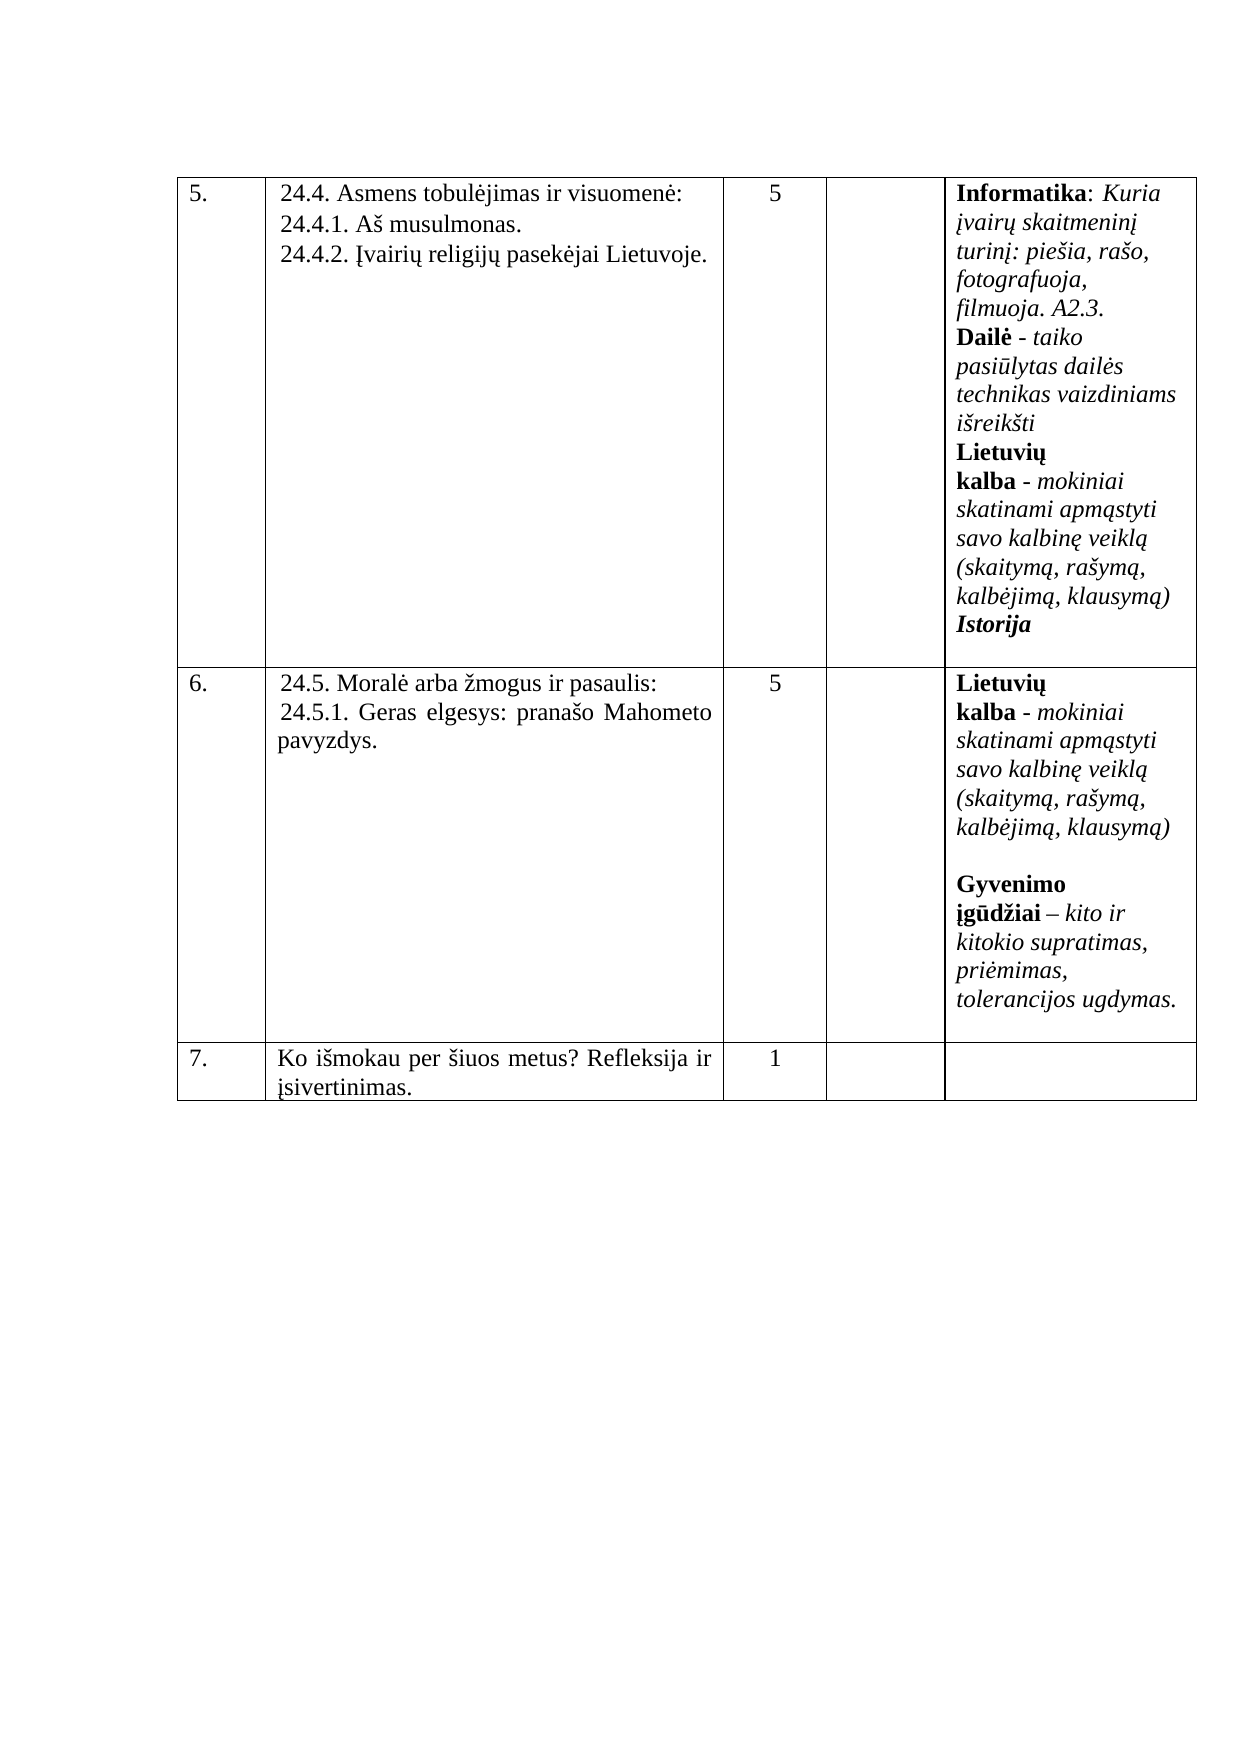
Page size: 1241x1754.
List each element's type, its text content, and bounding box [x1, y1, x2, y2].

table_cell [827, 178, 944, 667]
table_cell Ko išmokau per šiuos metus? Refleksija ir įsivertinimas. [266, 1043, 723, 1100]
table_cell 1 [724, 1043, 826, 1100]
table_cell Lietuvių kalba - mokiniai skatinami apmąstyti savo kalbinę veiklą (skaitymą, rašymą, kalbėjimą, klausymą) Gyvenimo įgūdžiai – kito ir kitokio supratimas, priėmimas, tolerancijos ugdymas. [946, 668, 1196, 1042]
table_cell [946, 1043, 1196, 1100]
table_cell [827, 1043, 944, 1100]
table_cell 5 [724, 668, 826, 1042]
table_cell Informatika: Kuria įvairų skaitmeninį turinį: piešia, rašo, fotografuoja, filmuoja. A2.3. Dailė - taiko pasiūlytas dailės technikas vaizdiniams išreikšti Lietuvių kalba - mokiniai skatinami apmąstyti savo kalbinę veiklą (skaitymą, rašymą, kalbėjimą, klausymą) Istorija [946, 178, 1196, 667]
table_cell 24.5. Moralė arba žmogus ir pasaulis: 24.5.1. Geras elgesys: pranašo Mahometo pavyzdys. [266, 668, 723, 1042]
table_cell 6. [178, 668, 265, 1042]
table_cell 24.4. Asmens tobulėjimas ir visuomenė: 24.4.1. Aš musulmonas. 24.4.2. Įvairių religijų pasekėjai Lietuvoje. [266, 178, 723, 667]
table_cell [827, 668, 944, 1042]
table_cell 5. [178, 178, 265, 667]
table_cell 7. [178, 1043, 265, 1100]
table_cell 5 [724, 178, 826, 667]
